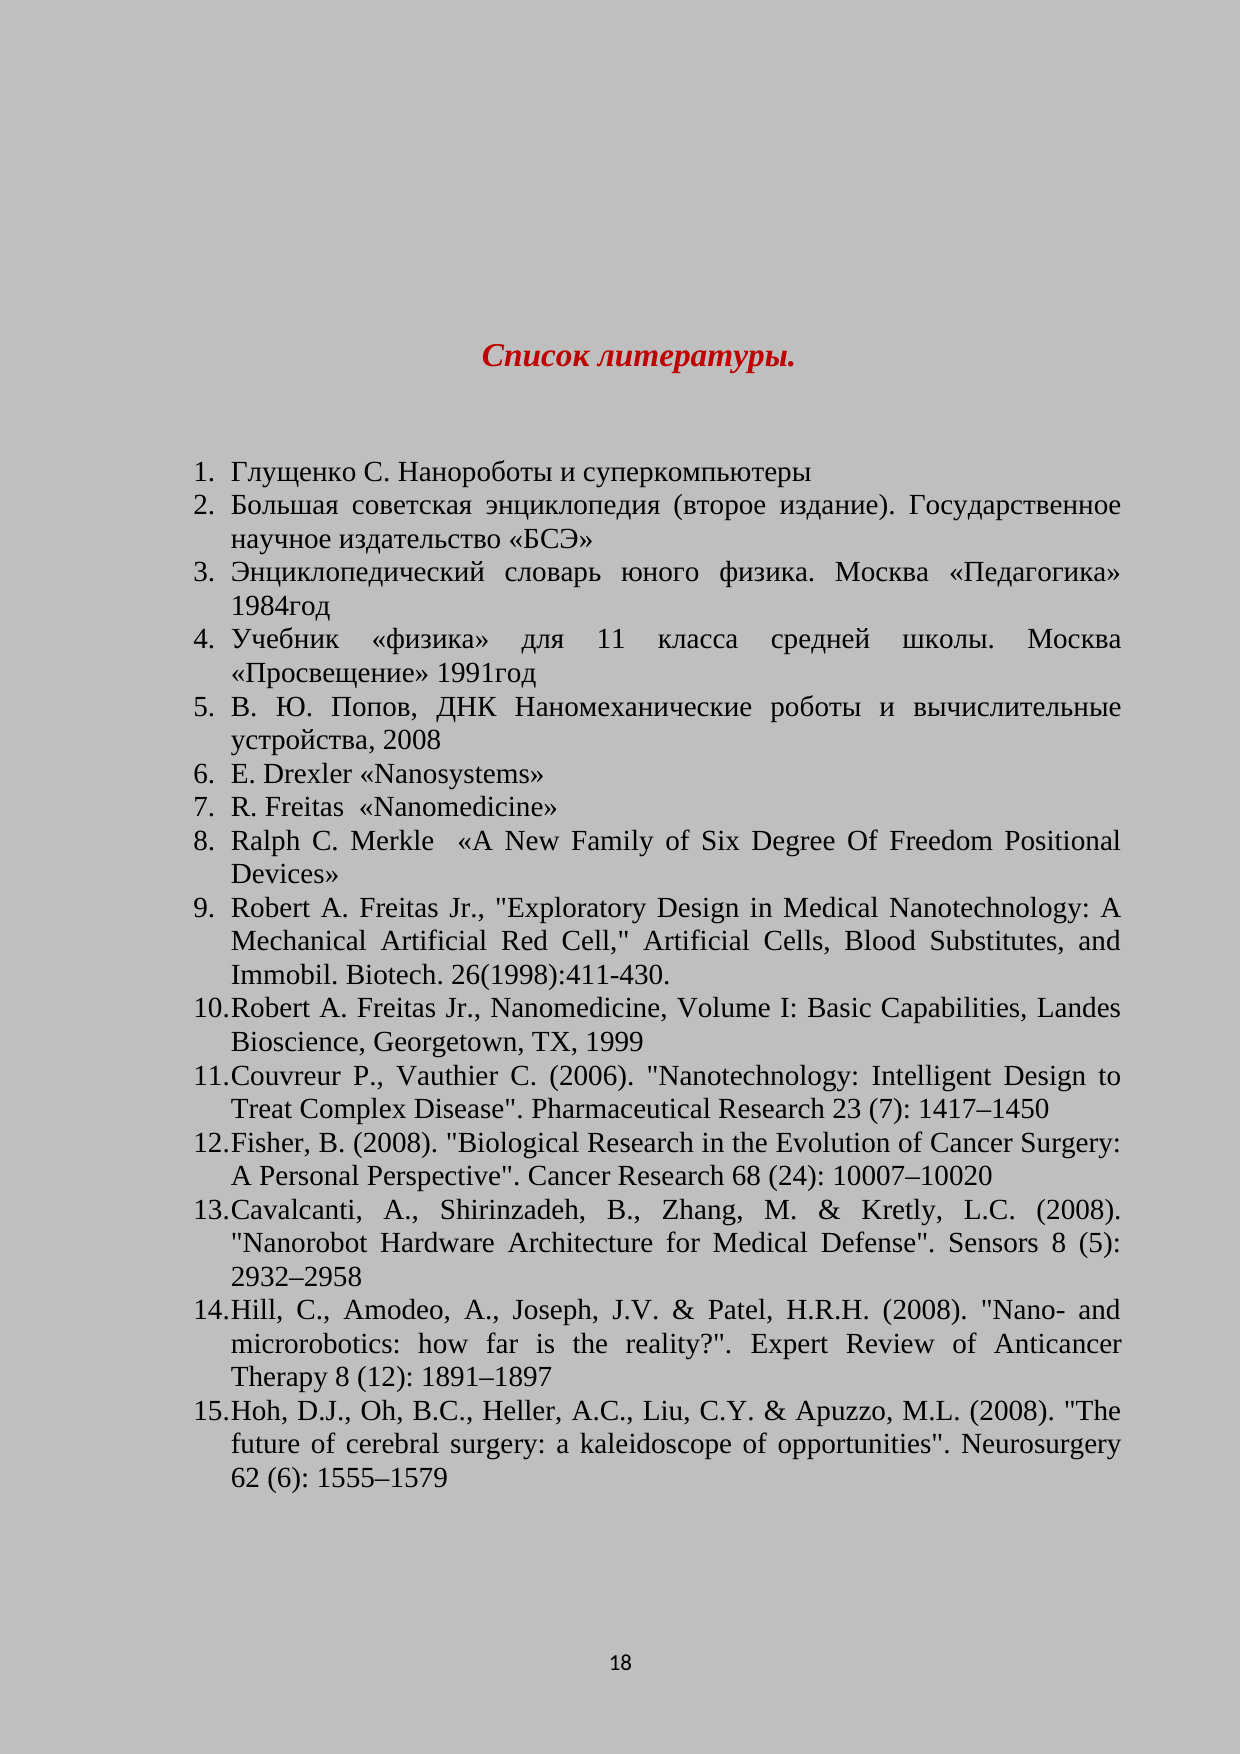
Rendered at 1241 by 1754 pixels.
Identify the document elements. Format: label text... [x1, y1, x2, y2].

list Fisher, B. (2008). "Biological Research in the Evolution of Cancer Surgery: A Personal Perspective". Cancer Research 68 (24): 10007–10020 [193, 1125, 1122, 1192]
list Ralph C. Merkle «A New Family of Six Degree Of Freedom Positional Devices» [193, 823, 1122, 890]
list Большая советская энциклопедия (второе издание). Государственное научное издательство «БСЭ» [193, 487, 1122, 554]
list Энциклопедический словарь юного физика. Москва «Педагогика» 1984год [193, 554, 1122, 622]
list R. Freitas «Nanomedicine» [193, 789, 1122, 823]
list E. Drexler «Nanosystems» [193, 756, 1122, 789]
list Hoh, D.J., Oh, B.C., Heller, A.C., Liu, C.Y. & Apuzzo, M.L. (2008). "The future of cerebral surgery: a kaleidoscope of opportunities". Neurosurgery 62 (6): 1555–1579 [193, 1393, 1122, 1494]
list Robert A. Freitas Jr., "Exploratory Design in Medical Nanotechnology: A Mechanical Artificial Red Cell," Artificial Cells, Blood Substitutes, and Immobil. Biotech. 26(1998):411-430. [193, 890, 1122, 991]
list Учебник «физика» для 11 класса средней школы. Москва «Просвещение» 1991год [193, 622, 1122, 689]
list Robert A. Freitas Jr., Nanomedicine, Volume I: Basic Capabilities, Landes Bioscience, Georgetown, TX, 1999 [193, 991, 1122, 1058]
list В. Ю. Попов, ДНК Наномеханические роботы и вычислительные устройства, 2008 [193, 689, 1122, 756]
list Couvreur P., Vauthier C. (2006). "Nanotechnology: Intelligent Design to Treat Complex Disease". Pharmaceutical Research 23 (7): 1417–1450 [193, 1058, 1122, 1125]
list Hill, C., Amodeo, A., Joseph, J.V. & Patel, H.R.H. (2008). "Nano- and microrobotics: how far is the reality?". Expert Review of Anticancer Therapy 8 (12): 1891–1897 [193, 1292, 1122, 1393]
text Список литературы. [156, 336, 1122, 374]
list Cavalcanti, A., Shirinzadeh, B., Zhang, M. & Kretly, L.C. (2008). "Nanorobot Hardware Architecture for Medical Defense". Sensors 8 (5): 2932–2958 [193, 1192, 1122, 1292]
list Глущенко С. Нанороботы и суперкомпьютеры [193, 454, 1122, 487]
